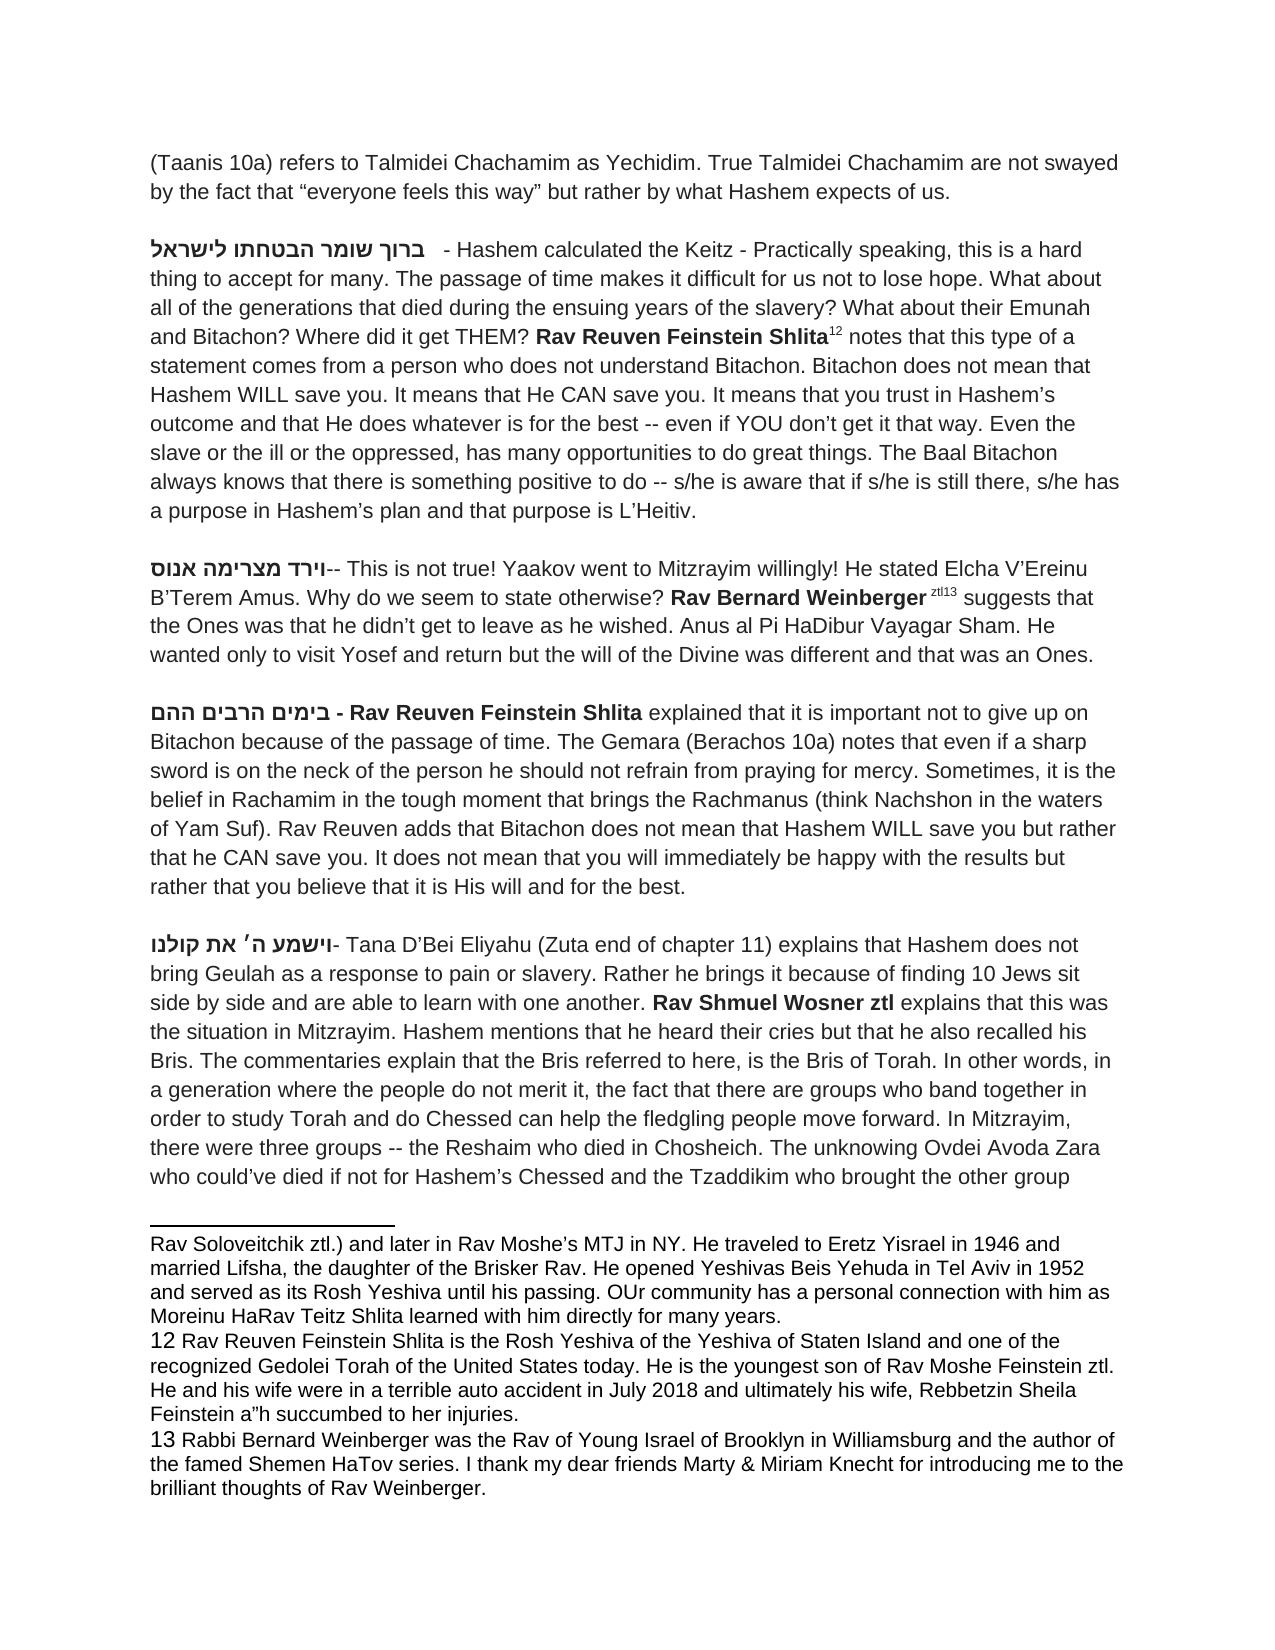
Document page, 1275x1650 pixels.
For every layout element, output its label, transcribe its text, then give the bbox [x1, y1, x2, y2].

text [150, 150, 1125, 204]
text בימים הרבים ההם - Rav Reuven Feinstein Shlita explained that it is important not to give up on Bitachon because of the passage of time. The Gemara (Berachos 10a) notes that even if a sharp sword is on the neck of the person he should not refrain from praying for mercy. Sometimes, it is the belief in Rachamim in the tough moment that brings the Rachmanus (think Nachshon in the waters of Yam Suf). Rav Reuven adds that Bitachon does not mean that Hashem WILL save you but rather that he CAN save you. It does not mean that you will immediately be happy with the results but rather that you believe that it is His will and for the best. [150, 700, 1125, 899]
text וירד מצרימה אנוס-- This is not true! Yaakov went to Mitzrayim willingly! He stated Elcha V’Ereinu B’Terem Amus. Why do we seem to state otherwise? Rav Bernard Weinberger ztl suggests that the Ones was that he didn’t get to leave as he wished. Anus al Pi HaDibur Vayagar Sham. He wanted only to visit Yosef and return but the will of the Divine was different and that was an Ones. [150, 555, 1125, 667]
text ברוך שומר הבטחתו לישראל - Hashem calculated the Keitz - Practically speaking, this is a hard thing to accept for many. The passage of time makes it difficult for us not to lose hope. What about all of the generations that died during the ensuing years of the slavery? What about their Emunah and Bitachon? Where did it get THEM? Rav Reuven Feinstein Shlita notes that this type of a statement comes from a person who does not understand Bitachon. Bitachon does not mean that Hashem WILL save you. It means that He CAN save you. It means that you trust in Hashem’s outcome and that He does whatever is for the best -- even if YOU don’t get it that way. Even the slave or the ill or the oppressed, has many opportunities to do great things. The Baal Bitachon always knows that there is something positive to do -- s/he is aware that if s/he is still there, s/he has a purpose in Hashem’s plan and that purpose is L’Heitiv. [150, 237, 1125, 523]
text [150, 932, 1125, 1189]
